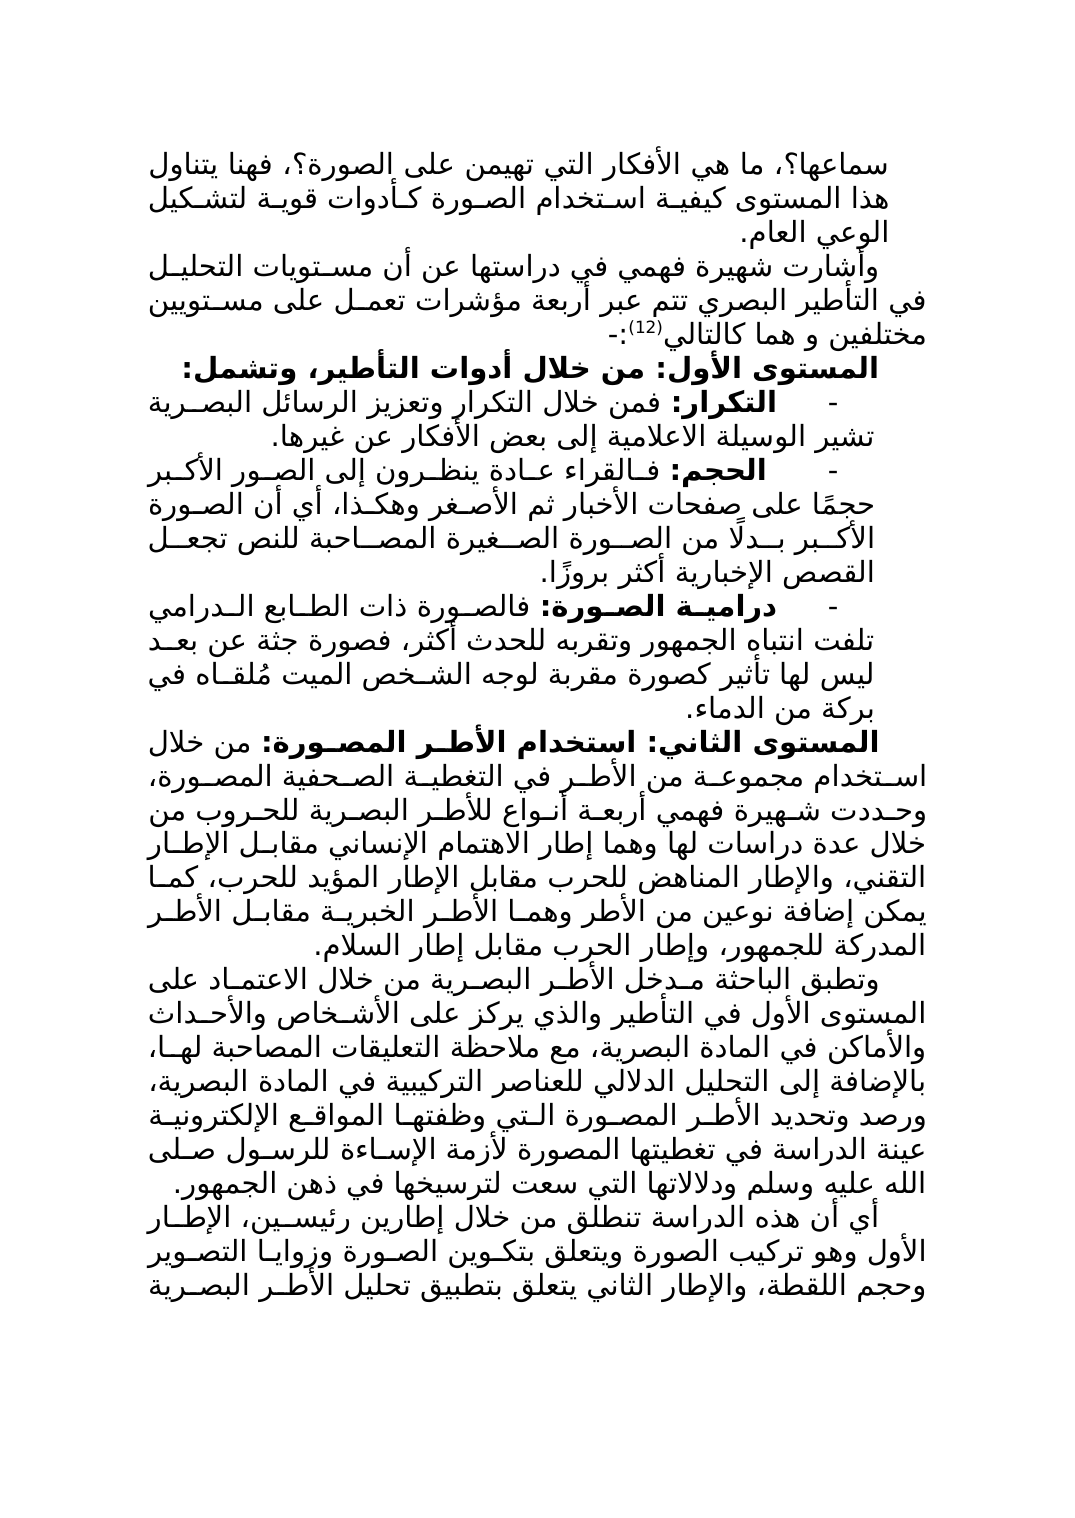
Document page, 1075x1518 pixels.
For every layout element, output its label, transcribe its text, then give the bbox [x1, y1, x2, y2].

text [148, 148, 889, 249]
text المستوى الثاني: استخدام الأطر المصورة: من خلال استخدام مجموعة من الأطر في التغطية الصحفية المصورة، وحددت شهيرة فهمي أربعة أنواع للأطر البصرية للحروب من خلال عدة دراسات لها وهما إطار الاهتمام الإنساني مقابل الإطار التقني، والإطار المناهض للحرب مقابل الإطار المؤيد للحرب، كما يمكن إضافة نوعين من الأطر وهما الأطر الخبرية مقابل الأطر المدركة للجمهور، وإطار الحرب مقابل إطار السلام. [148, 725, 927, 963]
text وتطبق الباحثة مدخل الأطر البصرية من خلال الاعتماد على المستوى الأول في التأطير والذي يركز على الأشخاص والأحداث والأماكن في المادة البصرية، مع ملاحظة التعليقات المصاحبة لها، بالإضافة إلى التحليل الدلالي للعناصر التركيبية في المادة البصرية، ورصد وتحديد الأطر المصورة التي وظفتها المواقع الإلكترونية عينة الدراسة في تغطيتها المصورة لأزمة الإساءة للرسول صلى الله عليه وسلم ودلالاتها التي سعت لترسيخها في ذهن الجمهور. [148, 963, 927, 1200]
list التكرار: فمن خلال التكرار وتعزيز الرسائل البصرية تشير الوسيلة الاعلامية إلى بعض الأفكار عن غيرها. [148, 385, 875, 453]
list درامية الصورة: فالصورة ذات الطابع الدرامي تلفت انتباه الجمهور وتقربه للحدث أكثر، فصورة جثة عن بعد ليس لها تأثير كصورة مقربة لوجه الشخص الميت مُلقاه في بركة من الدماء. [148, 589, 875, 725]
list الحجم: فالقراء عادة ينظرون إلى الصور الأكبر حجمًا على صفحات الأخبار ثم الأصغر وهكذا، أي أن الصورة الأكبر بدلًا من الصورة الصغيرة المصاحبة للنص تجعل القصص الإخبارية أكثر بروزًا. [148, 453, 875, 589]
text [148, 1200, 927, 1302]
text وأشارت شهيرة فهمي في دراستها عن أن مستويات التحليل في التأطير البصري تتم عبر أربعة مؤشرات تعمل على مستويين مختلفين و هما كالتالي():- [148, 249, 927, 351]
text المستوى الأول: من خلال أدوات التأطير، وتشمل: [148, 351, 927, 385]
